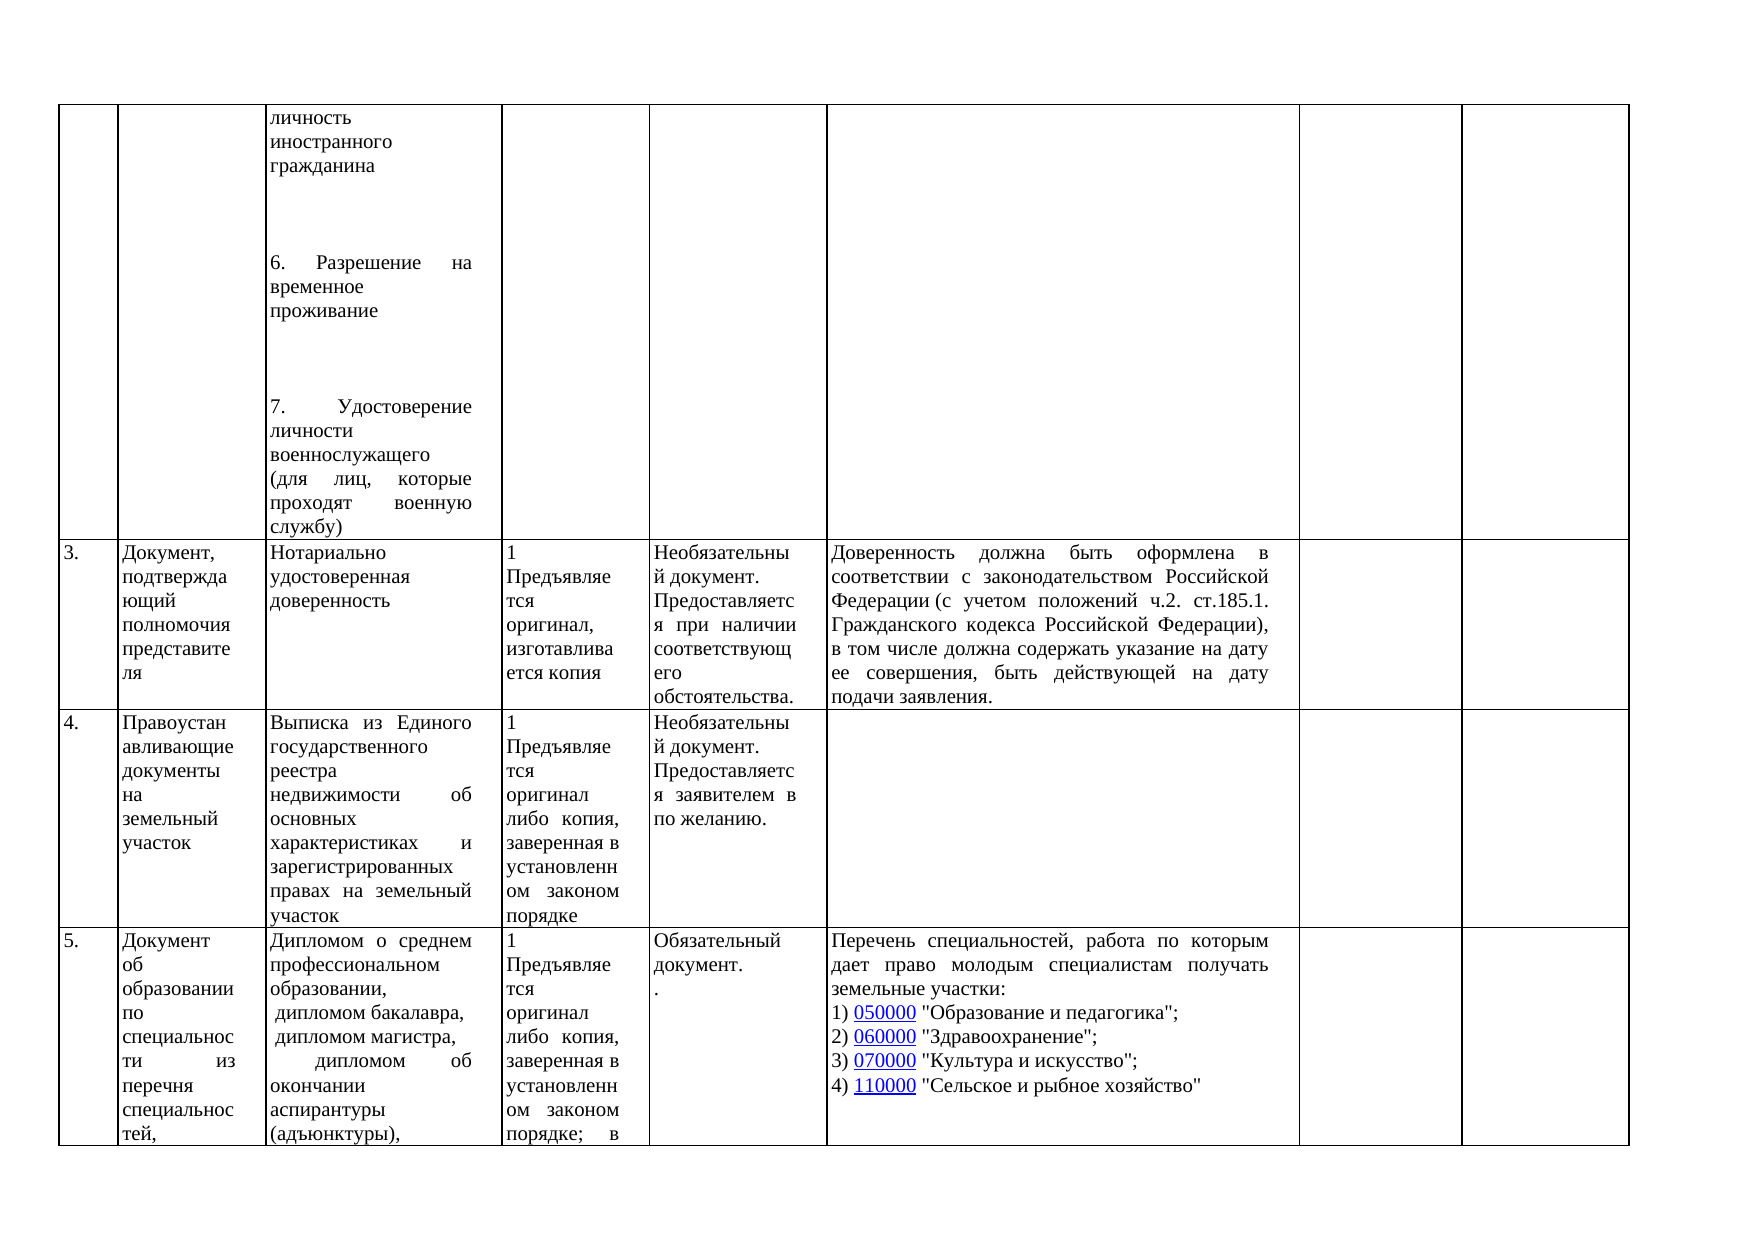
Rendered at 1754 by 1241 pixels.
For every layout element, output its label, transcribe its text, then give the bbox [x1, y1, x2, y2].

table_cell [267, 928, 501, 1145]
table_cell 4. [60, 710, 117, 927]
table_cell Правоустанавливающие документы на земельный участок [119, 710, 265, 927]
table_cell 1 Предъявляется оригинал, изготавливается копия [503, 540, 649, 708]
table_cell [267, 105, 501, 538]
table_cell Необязательный документ. Предоставляется при наличии соответствующего обстоятельства. [650, 540, 826, 708]
table_cell [828, 710, 1299, 927]
table_cell [1300, 105, 1461, 538]
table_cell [503, 105, 649, 538]
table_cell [503, 928, 649, 1145]
table_cell Необязательный документ. Предоставляется заявителем в по желанию. [650, 710, 826, 927]
table_cell 2. [60, 105, 117, 538]
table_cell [828, 928, 1299, 1145]
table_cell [828, 105, 1299, 538]
table_cell 5. [60, 928, 117, 1145]
table_cell Документ, подтверждающий полномочия представителя [119, 540, 265, 708]
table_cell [119, 105, 265, 538]
table_cell [1300, 928, 1461, 1145]
table_cell [1300, 710, 1461, 927]
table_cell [650, 928, 826, 1145]
table_cell [1463, 540, 1628, 708]
table_cell [1463, 928, 1628, 1145]
table_cell [1300, 540, 1461, 708]
table_cell Выписка из Единого государственного реестра недвижимости об основных характеристиках и зарегистрированных правах на земельный участок [267, 710, 501, 927]
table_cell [119, 928, 265, 1145]
table_cell Доверенность должна быть оформлена в соответствии с законодательством Российской Федерации (с учетом положений ч.2. ст.185.1. Гражданского кодекса Российской Федерации), в том числе должна содержать указание на дату ее совершения, быть действующей на дату подачи заявления. [828, 540, 1299, 708]
table_cell [1463, 105, 1628, 538]
table_cell 3. [60, 540, 117, 708]
table_cell [1463, 710, 1628, 927]
table_cell Нотариально удостоверенная доверенность [267, 540, 501, 708]
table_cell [650, 105, 826, 538]
table_cell 1 Предъявляется оригинал либо копия, заверенная в установленном законом порядке [503, 710, 649, 927]
